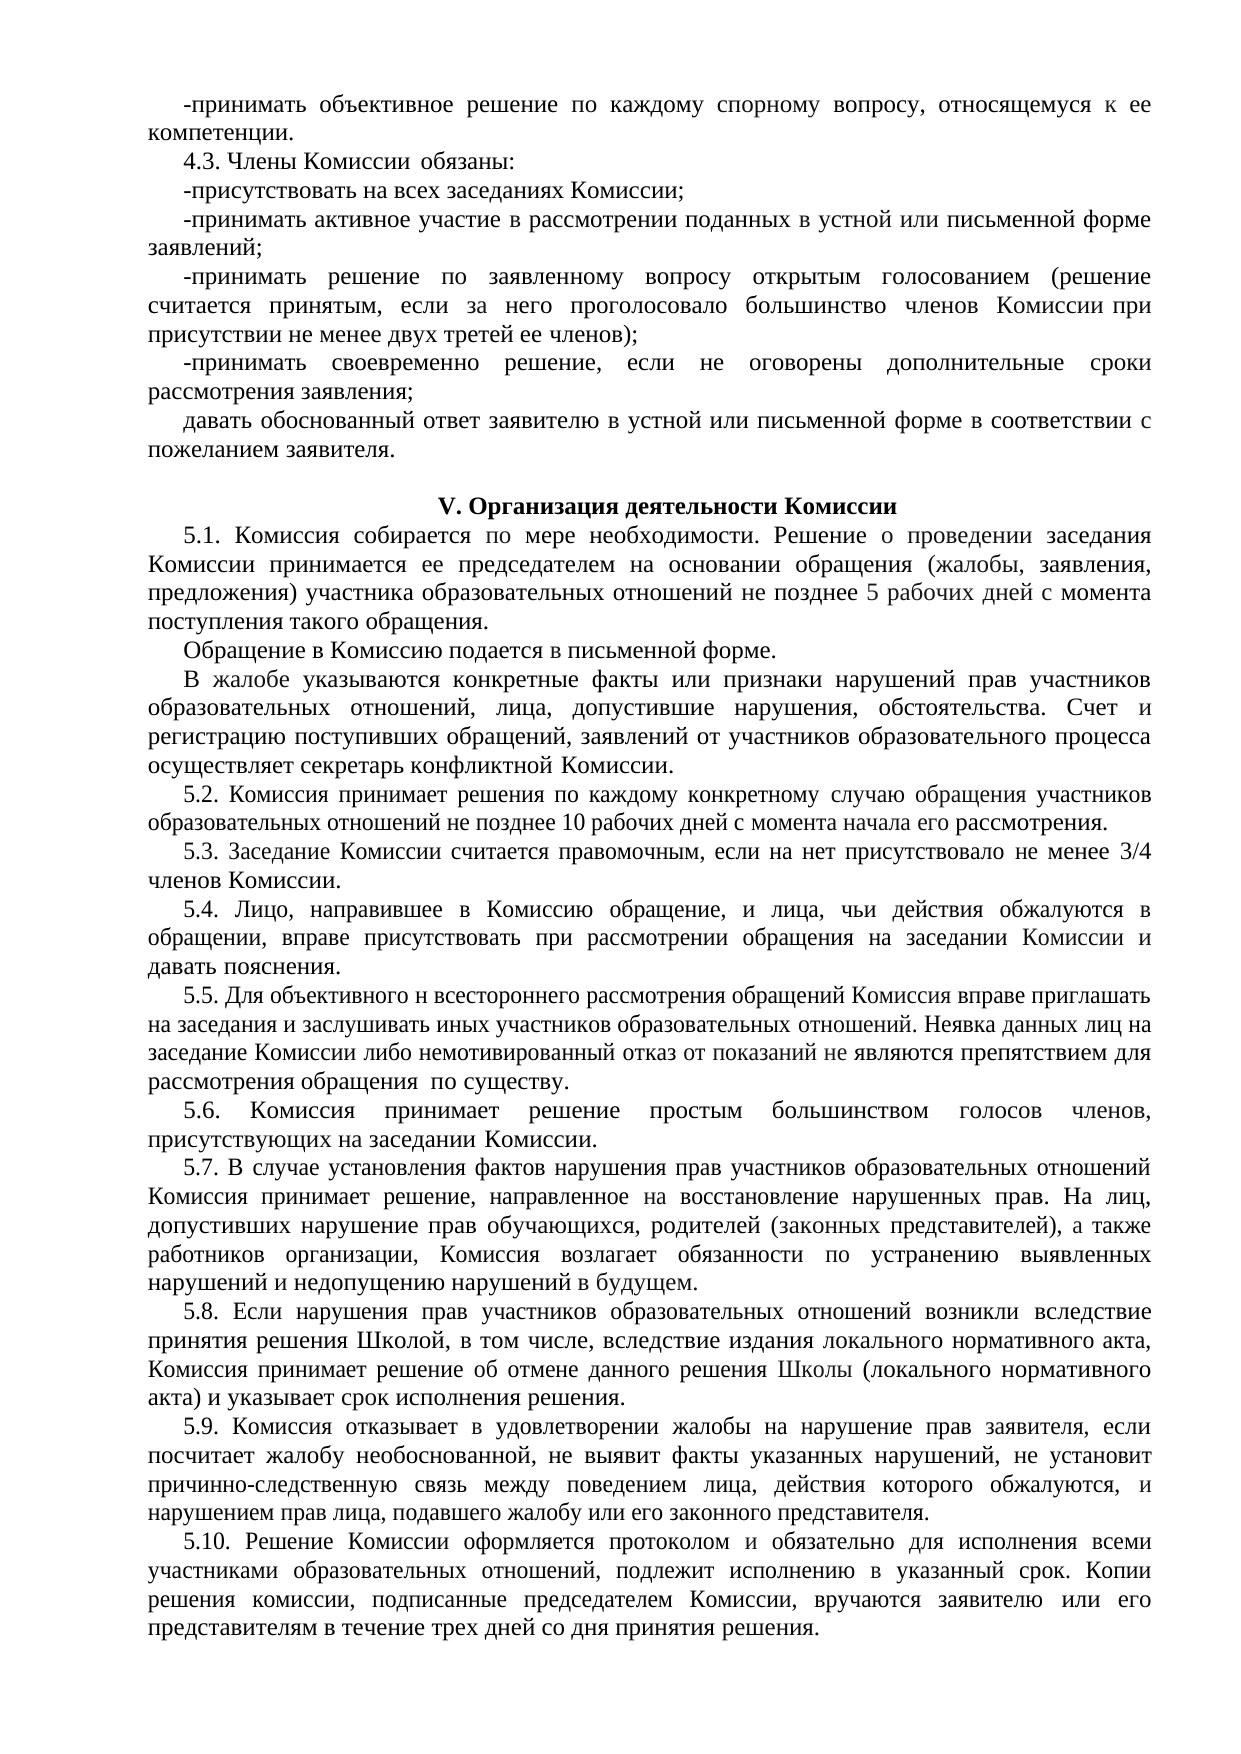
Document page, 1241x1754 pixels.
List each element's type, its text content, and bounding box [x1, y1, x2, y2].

text -принимать своевременно решение, если не оговорены дополнительные сроки рассмотрения заявления; [148, 347, 1152, 405]
text 5.10. Решение Комиссии оформляется протоколом и обязательно для исполнения всеми участниками образовательных отношений, подлежит исполнению в указанный срок. Копии решения комиссии, подписанные председателем Комиссии, вручаются заявителю или его представителям в течение трех дней со дня принятия решения. [148, 1526, 1152, 1641]
text 5.8. Если нарушения прав участников образовательных отношений возникли вследствие принятия решения Школой, в том числе, вследствие издания локального нормативного акта, Комиссия принимает решение об отмене данного решения Школы (локального нормативного акта) и указывает срок исполнения решения. [148, 1296, 1152, 1411]
text 5.4. Лицо, направившее в Комиссию обращение, и лица, чьи действия обжалуются в обращении, вправе присутствовать при рассмотрении обращения на заседании Комиссии и давать пояснения. [148, 894, 1152, 980]
text 5.9. Комиссия отказывает в удовлетворении жалобы на нарушение прав заявителя, если посчитает жалобу необоснованной, не выявит факты указанных нарушений, не установит причинно-следственную связь между поведением лица, действия которого обжалуются, и нарушением прав лица, подавшего жалобу или его законного представителя. [148, 1411, 1152, 1526]
text 5.3. Заседание Комиссии считается правомочным, если на нет присутствовало не менее 3/4 членов Комиссии. [148, 836, 1152, 894]
text -принимать решение по заявленному вопросу открытым голосованием (решение считается принятым, если за него проголосовало большинство членов Комиссии при присутствии не менее двух третей ее членов); [148, 261, 1152, 347]
list В жалобе указываются конкретные факты или признаки нарушений прав участников образовательных отношений, лица, допустившие нарушения, обстоятельства. Счет и регистрацию поступивших обращений, заявлений от участников образовательного процесса осуществляет секретарь конфликтной Комиссии. [148, 664, 1152, 779]
text 5.7. В случае установления фактов нарушения прав участников образовательных отношений Комиссия принимает решение, направленное на восстановление нарушенных прав. На лиц, допустивших нарушение прав обучающихся, родителей (законных представителей), а также работников организации, Комиссия возлагает обязанности по устранению выявленных нарушений и недопущению нарушений в будущем. [148, 1152, 1152, 1296]
text 5.1. Комиссия собирается по мере необходимости. Решение о проведении заседания Комиссии принимается ее председателем на основании обращения (жалобы, заявления, предложения) участника образовательных отношений не позднее 5 рабочих дней с момента поступления такого обращения. [148, 520, 1152, 635]
text -присутствовать на всех заседаниях Комиссии; [148, 175, 1152, 204]
text 5.2. Комиссия принимает решения по каждому конкретному случаю обращения участников образовательных отношений не позднее 10 рабочих дней с момента начала его рассмотрения. [148, 779, 1152, 836]
list V. Организация деятельности Комиссии [183, 491, 1152, 520]
text давать обоснованный ответ заявителю в устной или письменной форме в соответствии с пожеланием заявителя. [148, 405, 1152, 462]
text 5.5. Для объективного н всестороннего рассмотрения обращений Комиссия вправе приглашать на заседания и заслушивать иных участников образовательных отношений. Неявка данных лиц на заседание Комиссии либо немотивированный отказ от показаний не являются препятствием для рассмотрения обращения по существу. [148, 980, 1152, 1095]
text 5.6. Комиссия принимает решение простым большинством голосов членов, присутствующих на заседании Комиссии. [148, 1095, 1152, 1152]
text Обращение в Комиссию подается в письменной форме. [148, 635, 1152, 664]
text 4.3. Члены Комиссии обязаны: [148, 146, 1152, 175]
text -принимать объективное решение по каждому спорному вопросу, относящемуся к ее компетенции. [148, 89, 1152, 146]
text -принимать активное участие в рассмотрении поданных в устной или письменной форме заявлений; [148, 204, 1152, 261]
